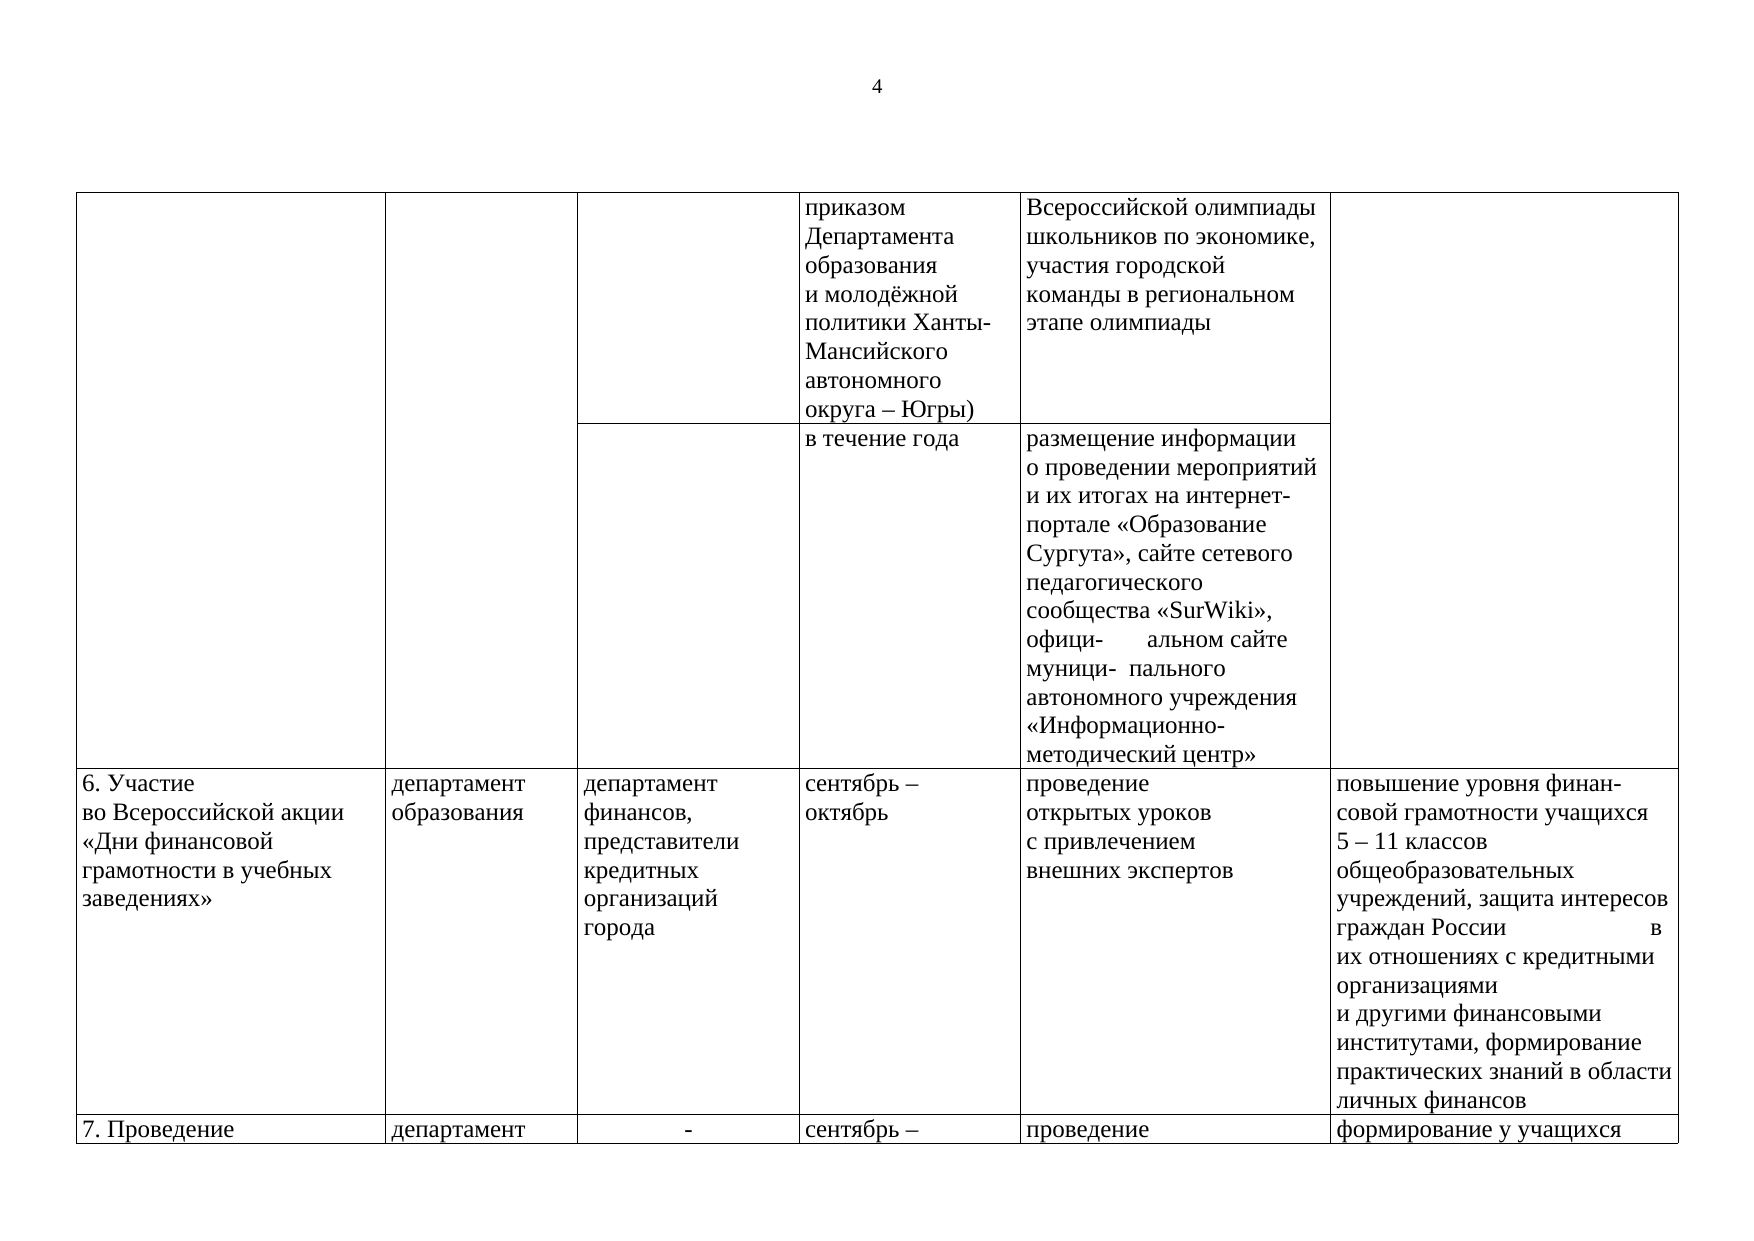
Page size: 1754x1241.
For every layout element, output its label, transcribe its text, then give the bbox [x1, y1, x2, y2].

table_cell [1021, 1115, 1330, 1143]
table_cell департамент финансов, представители кредитных организаций города [578, 769, 799, 1113]
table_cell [1021, 193, 1330, 422]
table_cell [578, 424, 799, 768]
table_cell проведение открытых уроков с привлечением внешних экспертов [1021, 769, 1330, 1113]
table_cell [1331, 1115, 1678, 1143]
table_cell размещение информации о проведении мероприятий и их итогах на интернет- портале «Образование Сургута», сайте сетевого педагогического сообщества «SurWiki», офици- альном сайте муници- пального автономного учреждения «Информационно-методический центр» [1021, 424, 1330, 768]
table_cell сентябрь – октябрь [800, 769, 1020, 1113]
table_cell сентябрь – октябрь [800, 1115, 1020, 1143]
table_cell - [578, 1115, 799, 1143]
table_cell департамент образования [386, 769, 577, 1113]
table_cell в течение года [800, 424, 1020, 768]
table_cell повышение уровня финан- совой грамотности учащихся 5 – 11 классов общеобразовательных учреждений, защита интересов граждан России в их отношениях с кредитными организациями и другими финансовыми институтами, формирование практических знаний в области личных финансов [1331, 769, 1678, 1113]
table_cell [386, 1115, 577, 1143]
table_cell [800, 193, 1020, 422]
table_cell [77, 1115, 385, 1143]
table_cell 6. Участие во Всероссийской акции «Дни финансовой грамотности в учебных заведениях» [77, 769, 385, 1113]
